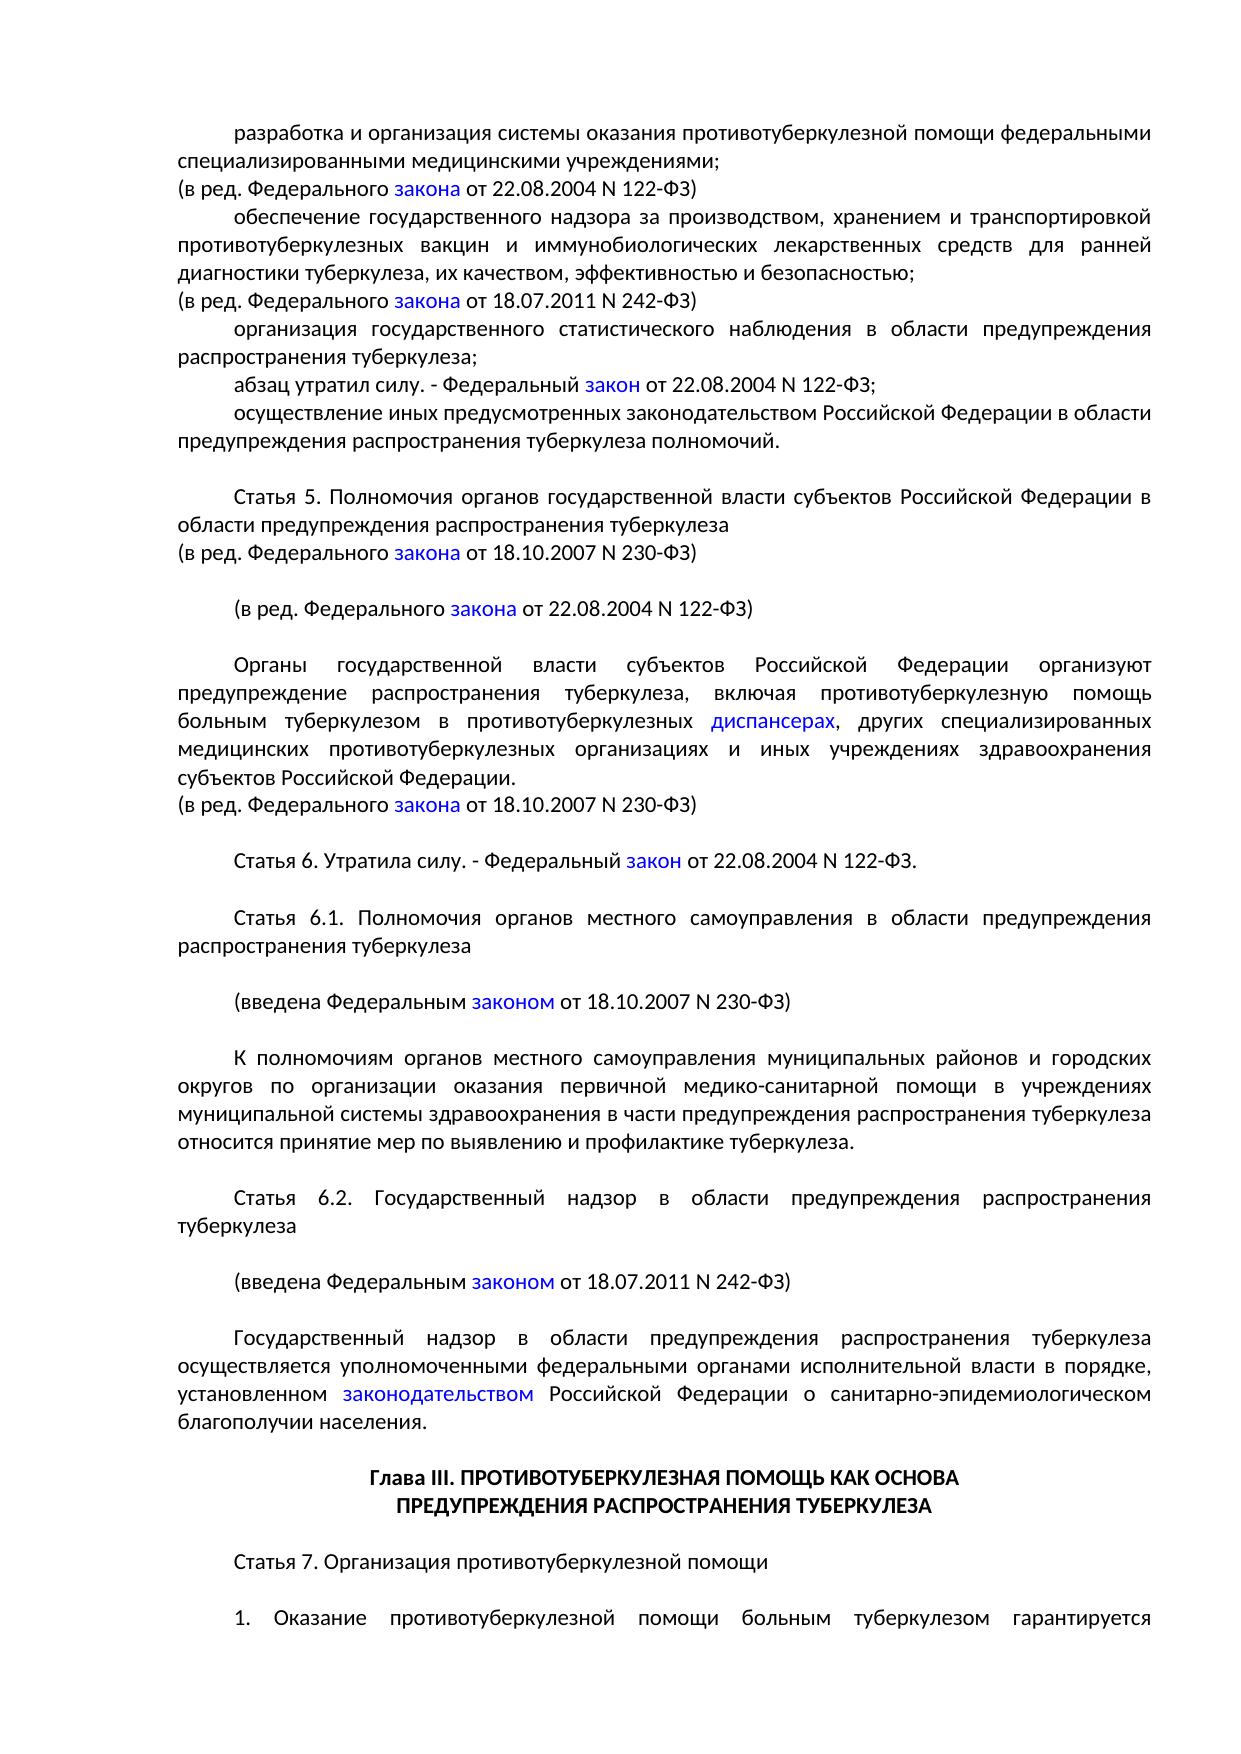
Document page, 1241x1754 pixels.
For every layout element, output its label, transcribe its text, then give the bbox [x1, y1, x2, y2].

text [177, 1603, 1152, 1631]
text Органы государственной власти субъектов Российской Федерации организуют предупреждение распространения туберкулеза, включая противотуберкулезную помощь больным туберкулезом в противотуберкулезных диспансерах, других специализированных медицинских противотуберкулезных организациях и иных учреждениях здравоохранения субъектов Российской Федерации. [177, 651, 1152, 791]
text (в ред. Федерального закона от 22.08.2004 N 122-ФЗ) [177, 174, 1152, 202]
text (в ред. Федерального закона от 18.10.2007 N 230-ФЗ) [177, 791, 1152, 819]
text разработка и организация системы оказания противотуберкулезной помощи федеральными специализированными медицинскими учреждениями; [177, 118, 1152, 174]
text (в ред. Федерального закона от 18.10.2007 N 230-ФЗ) [177, 538, 1152, 566]
text осуществление иных предусмотренных законодательством Российской Федерации в области предупреждения распространения туберкулеза полномочий. [177, 398, 1152, 454]
text Статья 6. Утратила силу. - Федеральный закон от 22.08.2004 N 122-ФЗ. [177, 847, 1152, 875]
text (введена Федеральным законом от 18.07.2011 N 242-ФЗ) [177, 1267, 1152, 1295]
text абзац утратил силу. - Федеральный закон от 22.08.2004 N 122-ФЗ; [177, 370, 1152, 398]
text (в ред. Федерального закона от 18.07.2011 N 242-ФЗ) [177, 286, 1152, 314]
text Статья 5. Полномочия органов государственной власти субъектов Российской Федерации в области предупреждения распространения туберкулеза [177, 482, 1152, 538]
text Статья 6.2. Государственный надзор в области предупреждения распространения туберкулеза [177, 1183, 1152, 1239]
text Государственный надзор в области предупреждения распространения туберкулеза осуществляется уполномоченными федеральными органами исполнительной власти в порядке, установленном законодательством Российской Федерации о санитарно-эпидемиологическом благополучии населения. [177, 1323, 1152, 1435]
text (в ред. Федерального закона от 22.08.2004 N 122-ФЗ) [177, 594, 1152, 622]
text организация государственного статистического наблюдения в области предупреждения распространения туберкулеза; [177, 314, 1152, 370]
text Статья 6.1. Полномочия органов местного самоуправления в области предупреждения распространения туберкулеза [177, 903, 1152, 959]
text Статья 7. Организация противотуберкулезной помощи [177, 1547, 1152, 1575]
text К полномочиям органов местного самоуправления муниципальных районов и городских округов по организации оказания первичной медико-санитарной помощи в учреждениях муниципальной системы здравоохранения в части предупреждения распространения туберкулеза относится принятие мер по выявлению и профилактике туберкулеза. [177, 1043, 1152, 1155]
text (введена Федеральным законом от 18.10.2007 N 230-ФЗ) [177, 987, 1152, 1015]
text обеспечение государственного надзора за производством, хранением и транспортировкой противотуберкулезных вакцин и иммунобиологических лекарственных средств для ранней диагностики туберкулеза, их качеством, эффективностью и безопасностью; [177, 202, 1152, 286]
text Глава III. ПРОТИВОТУБЕРКУЛЕЗНАЯ ПОМОЩЬ КАК ОСНОВА [177, 1463, 1152, 1491]
text ПРЕДУПРЕЖДЕНИЯ РАСПРОСТРАНЕНИЯ ТУБЕРКУЛЕЗА [177, 1491, 1152, 1519]
